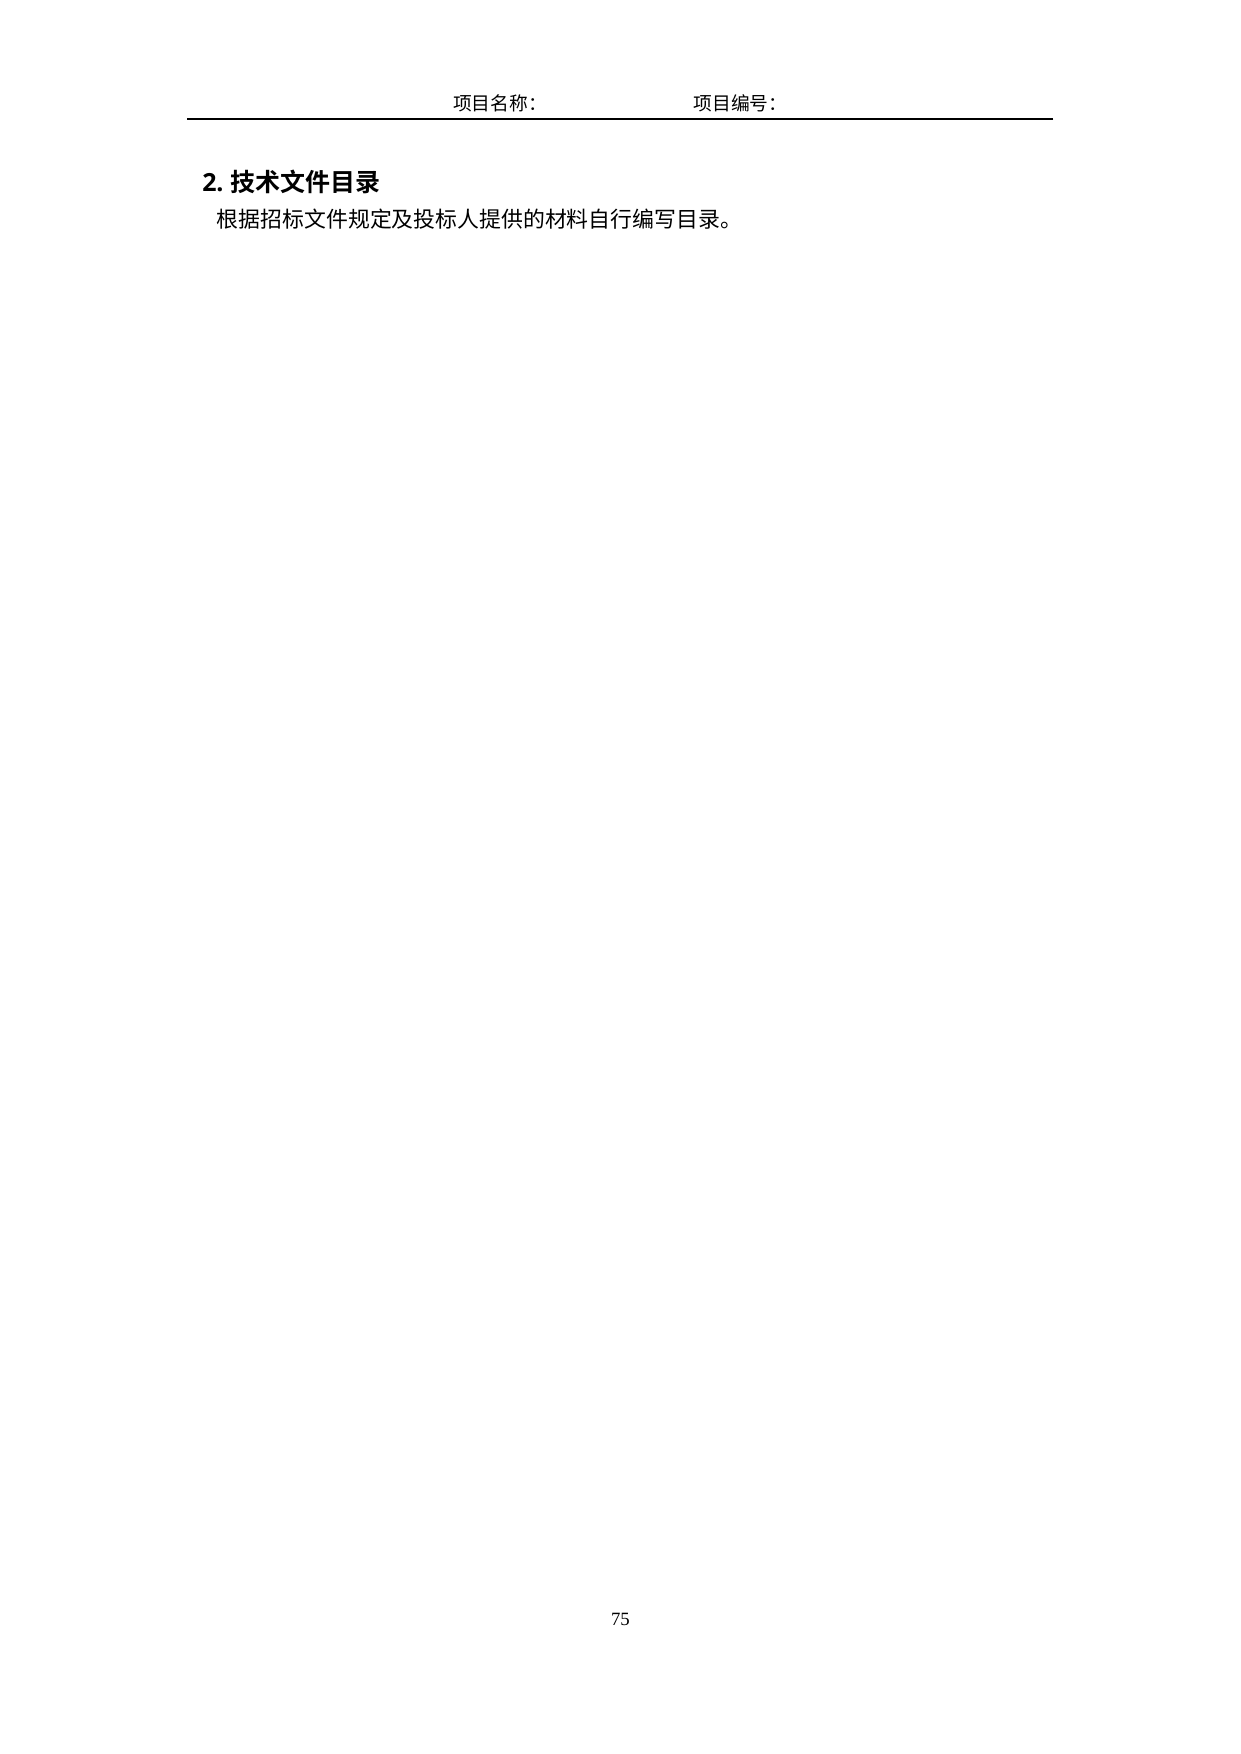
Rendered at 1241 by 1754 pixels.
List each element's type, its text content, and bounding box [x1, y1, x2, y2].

text 根据招标文件规定及投标人提供的材料自行编写目录。 [217, 204, 1053, 233]
text 2. 技术文件目录 [202, 162, 1053, 199]
